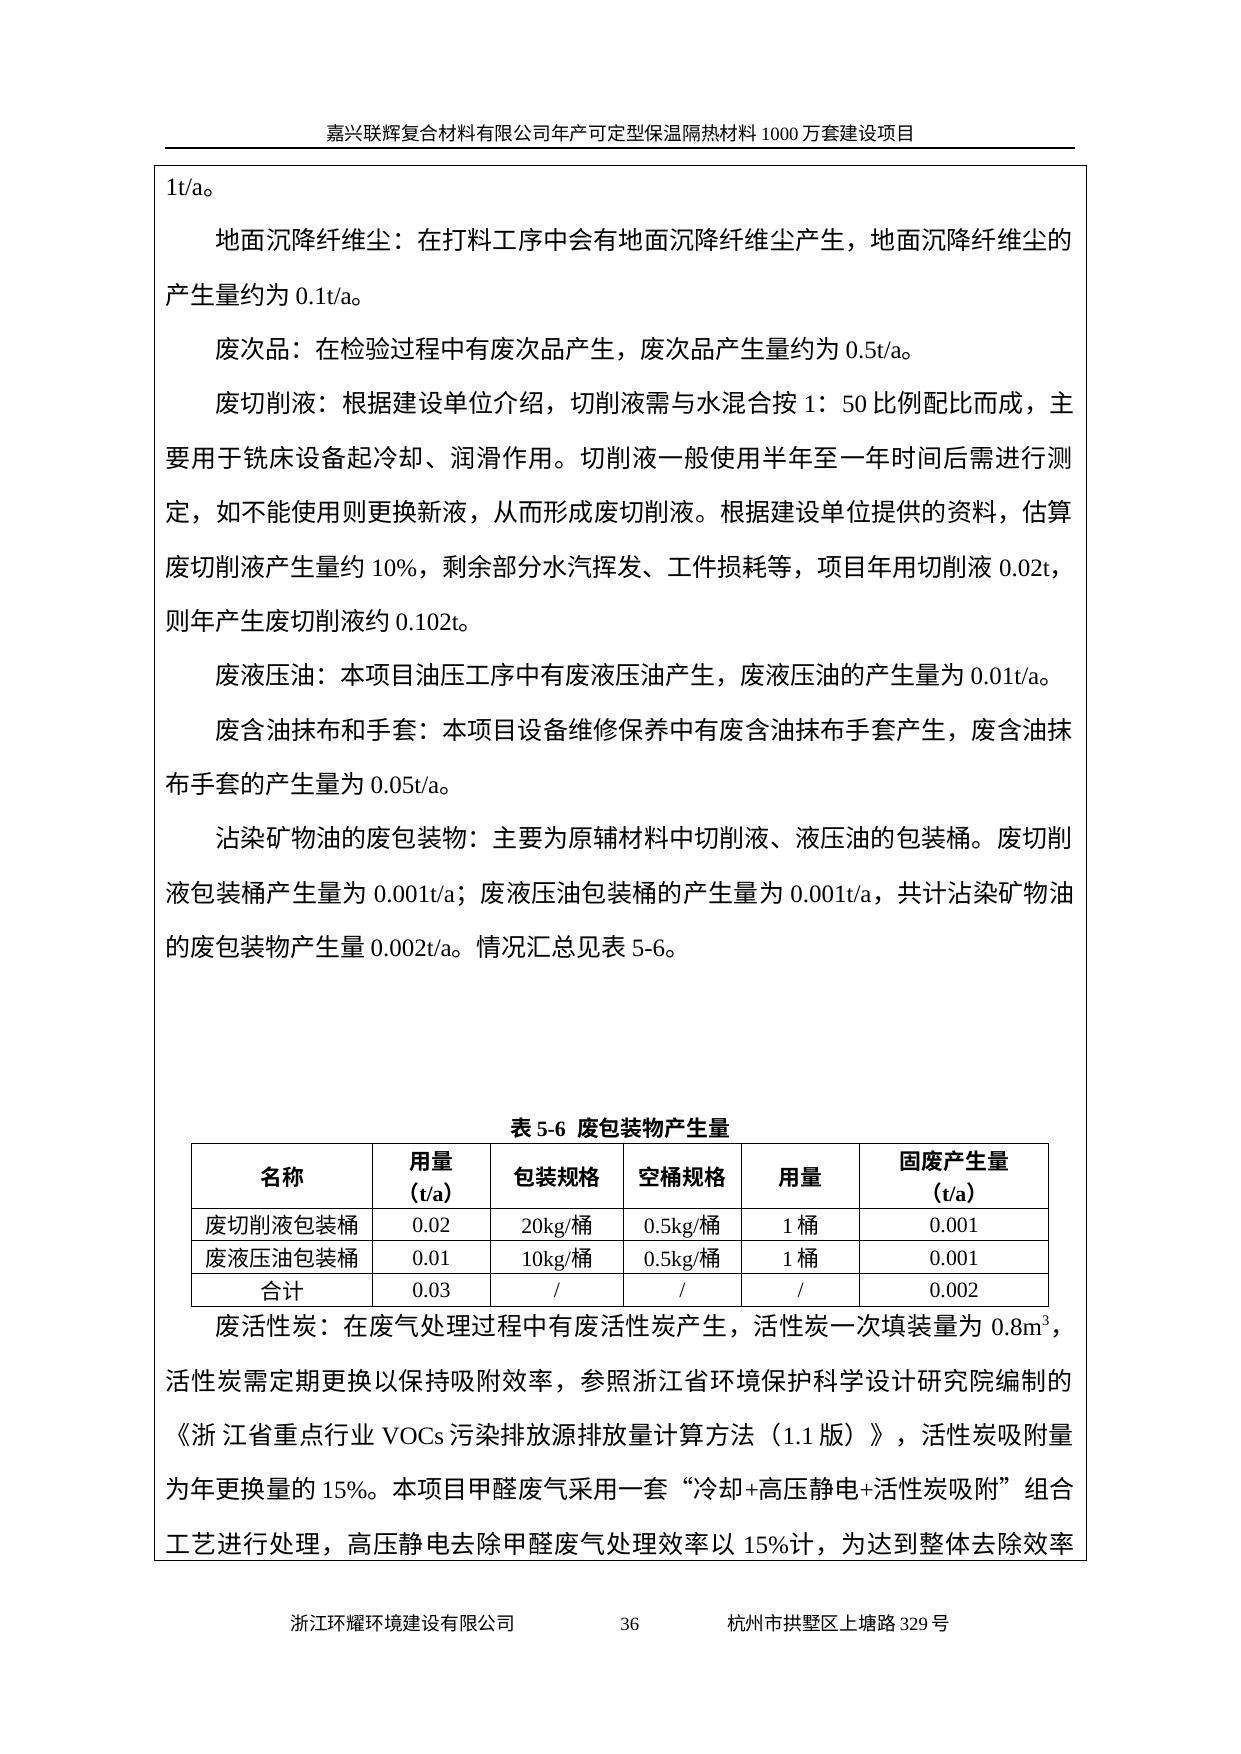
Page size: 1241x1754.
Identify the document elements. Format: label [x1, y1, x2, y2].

table_header [155, 166, 1086, 1560]
